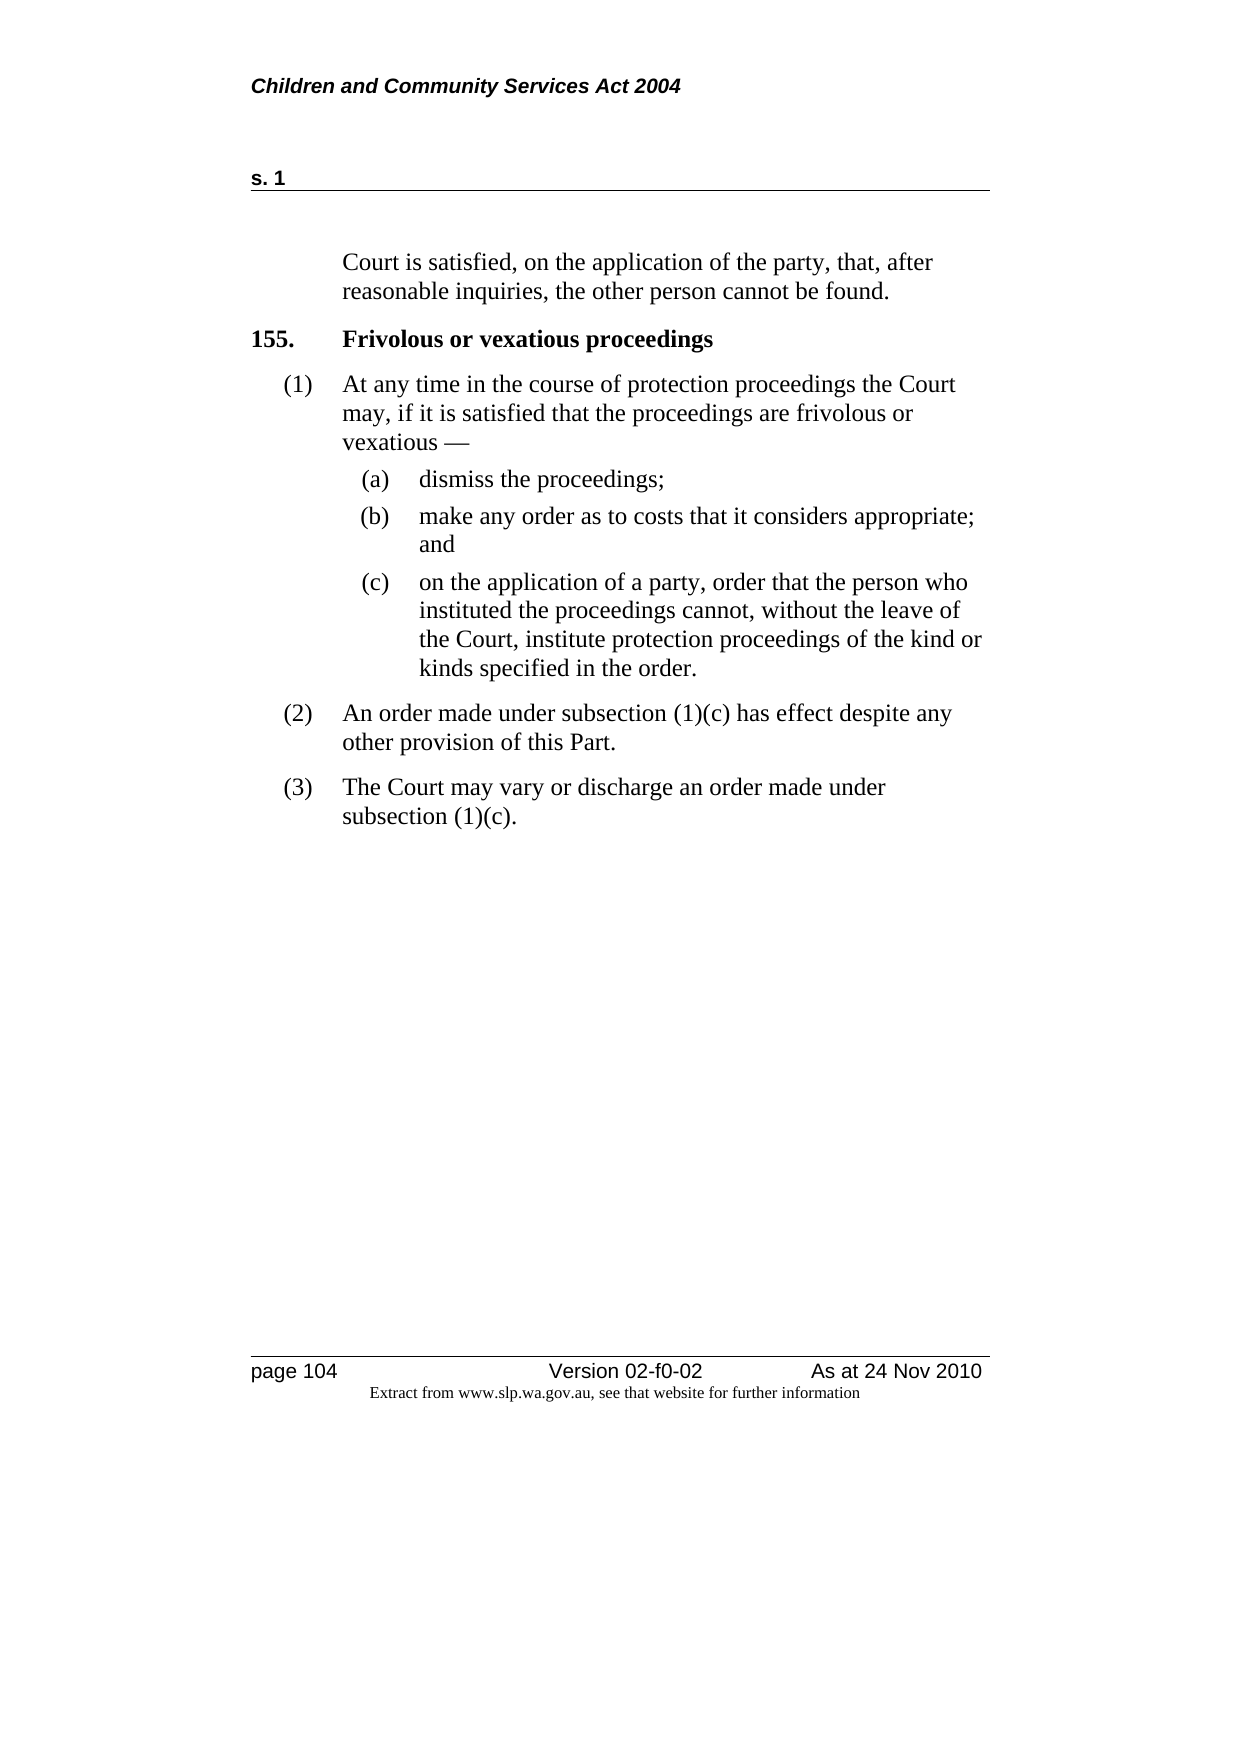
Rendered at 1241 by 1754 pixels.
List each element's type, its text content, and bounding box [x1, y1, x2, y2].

text (c) on the application of a party, order that the person who instituted the proceedings cannot, without the leave of the Court, institute protection proceedings of the kind or kinds specified in the order. [251, 567, 990, 682]
text (b) make any order as to costs that it considers appropriate; and [251, 501, 990, 558]
text (1) At any time in the course of protection proceedings the Court may, if it is satisfied that the proceedings are frivolous or vexatious — [251, 369, 990, 455]
text (2) An order made under subsection (1)(c) has effect despite any other provision of this Part. [251, 698, 990, 756]
text (a) dismiss the proceedings; [251, 464, 990, 492]
subtitle 155. Frivolous or vexatious proceedings [251, 324, 990, 352]
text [251, 247, 990, 305]
text (3) The Court may vary or discharge an order made under subsection (1)(c). [251, 772, 990, 830]
